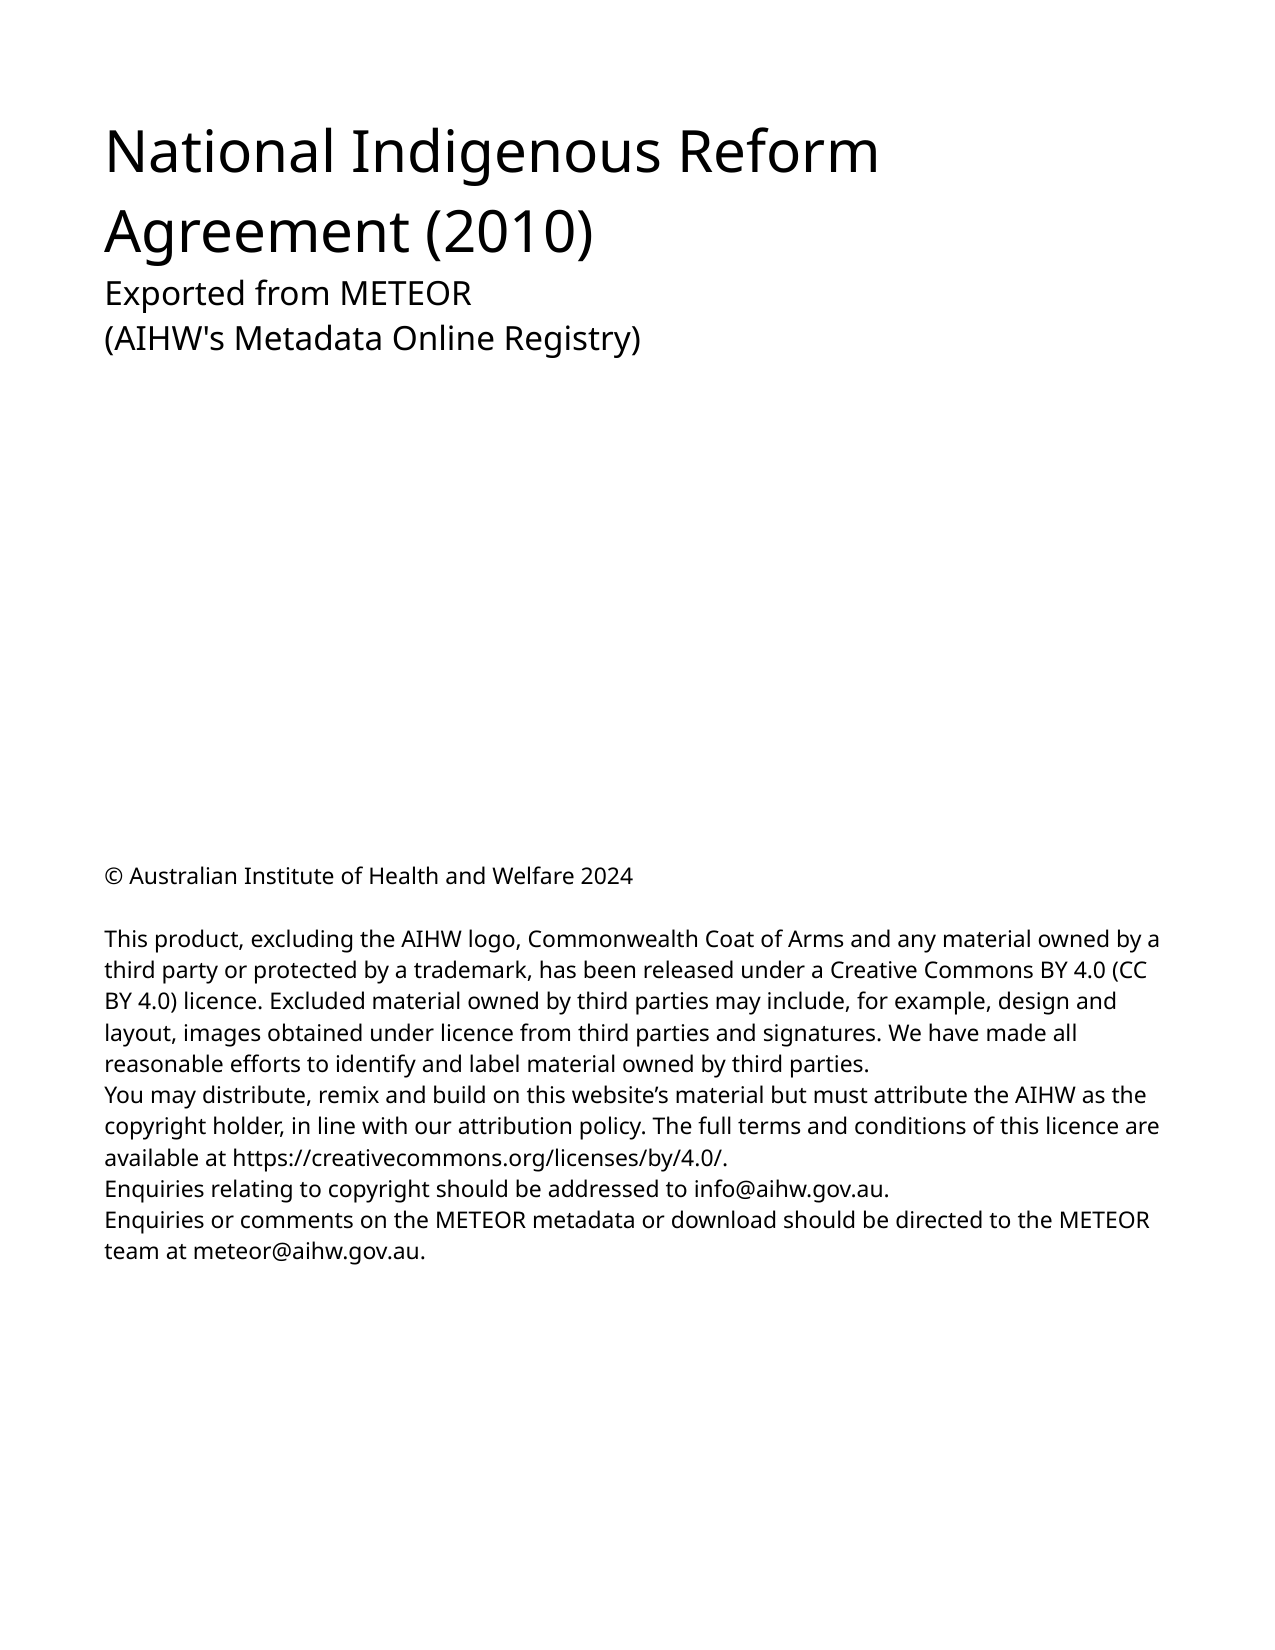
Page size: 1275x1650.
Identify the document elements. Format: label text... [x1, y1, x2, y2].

text This product, excluding the AIHW logo, Commonwealth Coat of Arms and any material owned by a third party or protected by a trademark, has been released under a Creative Commons BY 4.0 (CC BY 4.0) licence. Excluded material owned by third parties may include, for example, design and layout, images obtained under licence from third parties and signatures. We have made all reasonable efforts to identify and label material owned by third parties. [104, 923, 1171, 1079]
subtitle Exported from METEOR [104, 269, 1171, 315]
subtitle (AIHW's Metadata Online Registry) [104, 315, 1171, 360]
text Enquiries or comments on the METEOR metadata or download should be directed to the METEOR team at meteor@aihw.gov.au. [104, 1204, 1171, 1266]
text Enquiries relating to copyright should be addressed to info@aihw.gov.au. [104, 1173, 1171, 1204]
title National Indigenous Reform Agreement (2010) [104, 110, 1171, 269]
text © Australian Institute of Health and Welfare 2024 [104, 860, 1171, 891]
text You may distribute, remix and build on this website’s material but must attribute the AIHW as the copyright holder, in line with our attribution policy. The full terms and conditions of this licence are available at https://creativecommons.org/licenses/by/4.0/. [104, 1079, 1171, 1173]
